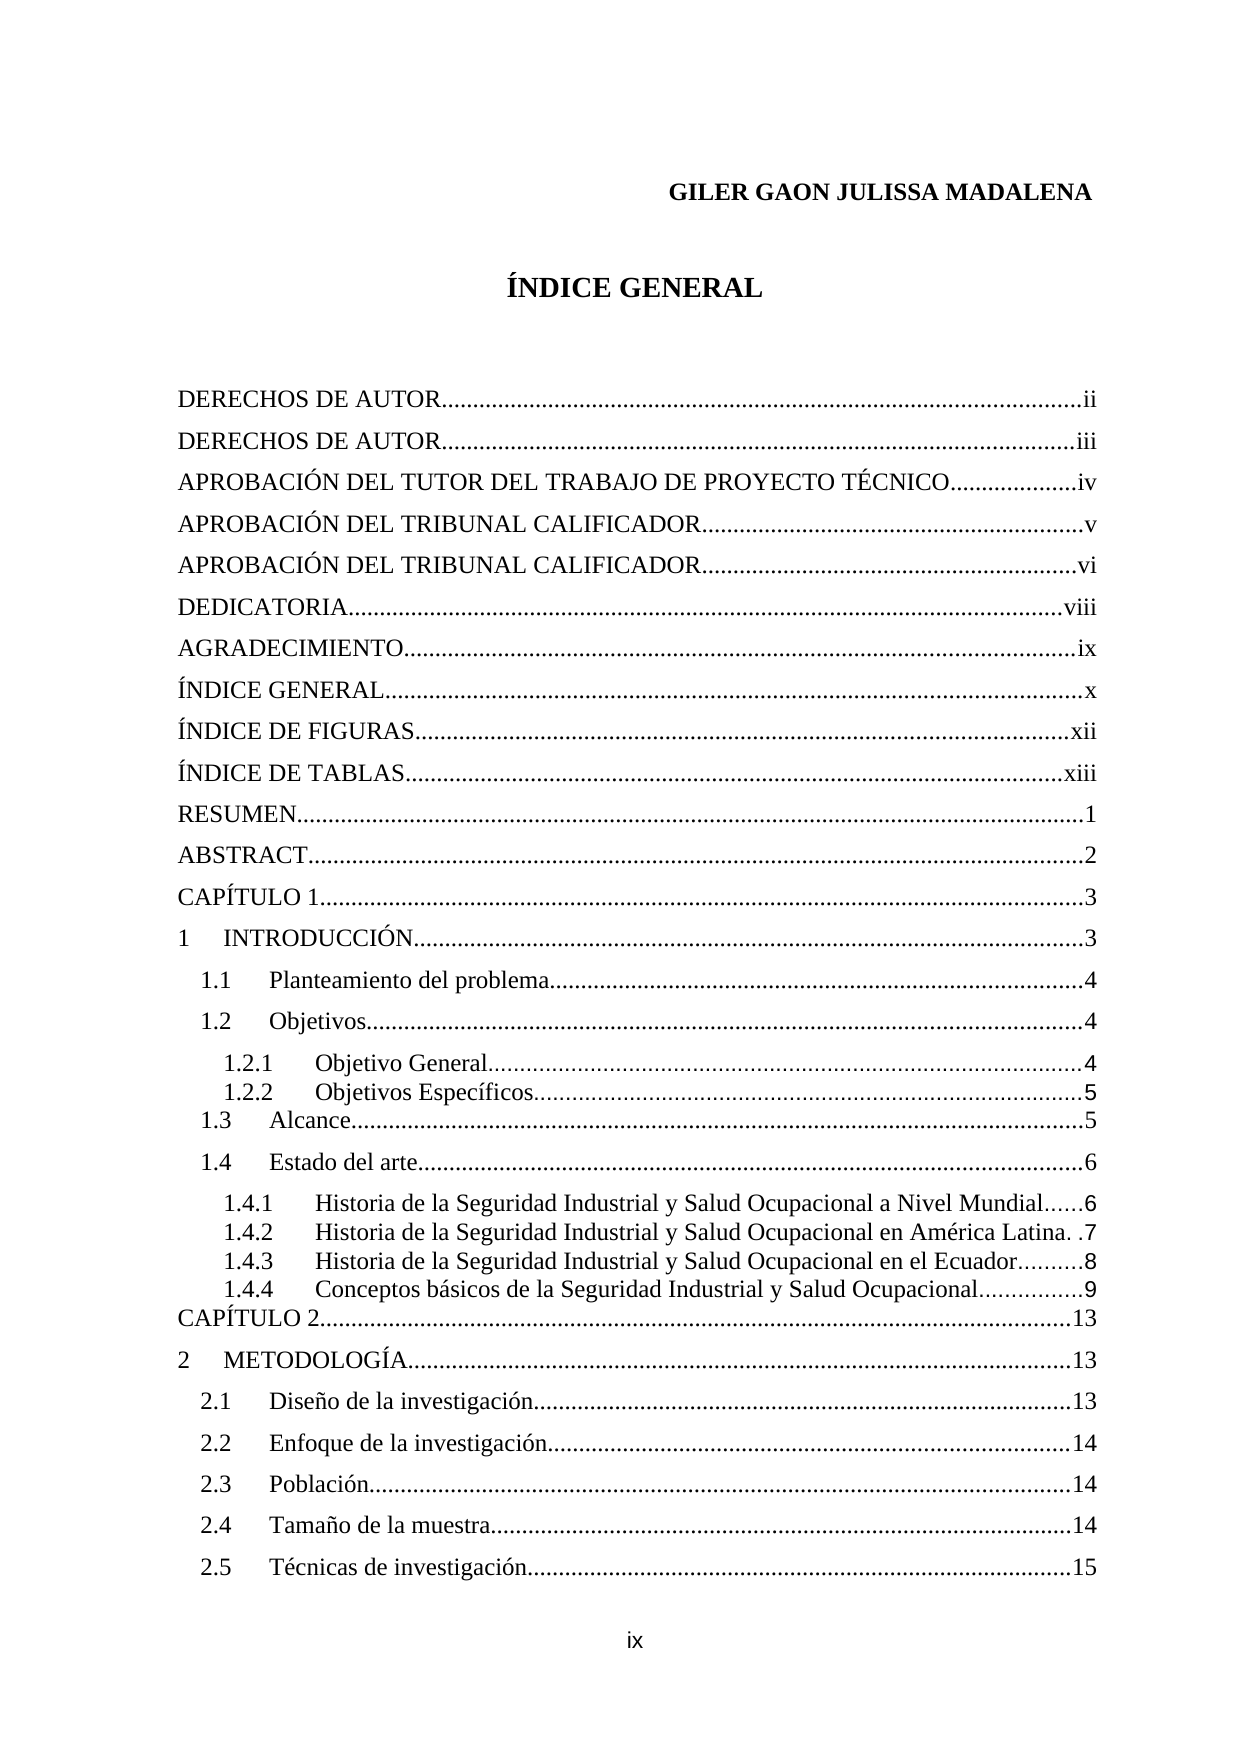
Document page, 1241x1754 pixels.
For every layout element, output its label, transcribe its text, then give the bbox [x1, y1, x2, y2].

text GILER GAON JULISSA MADALENA [177, 177, 1092, 206]
subtitle ÍNDICE GENERAL [177, 270, 1092, 304]
